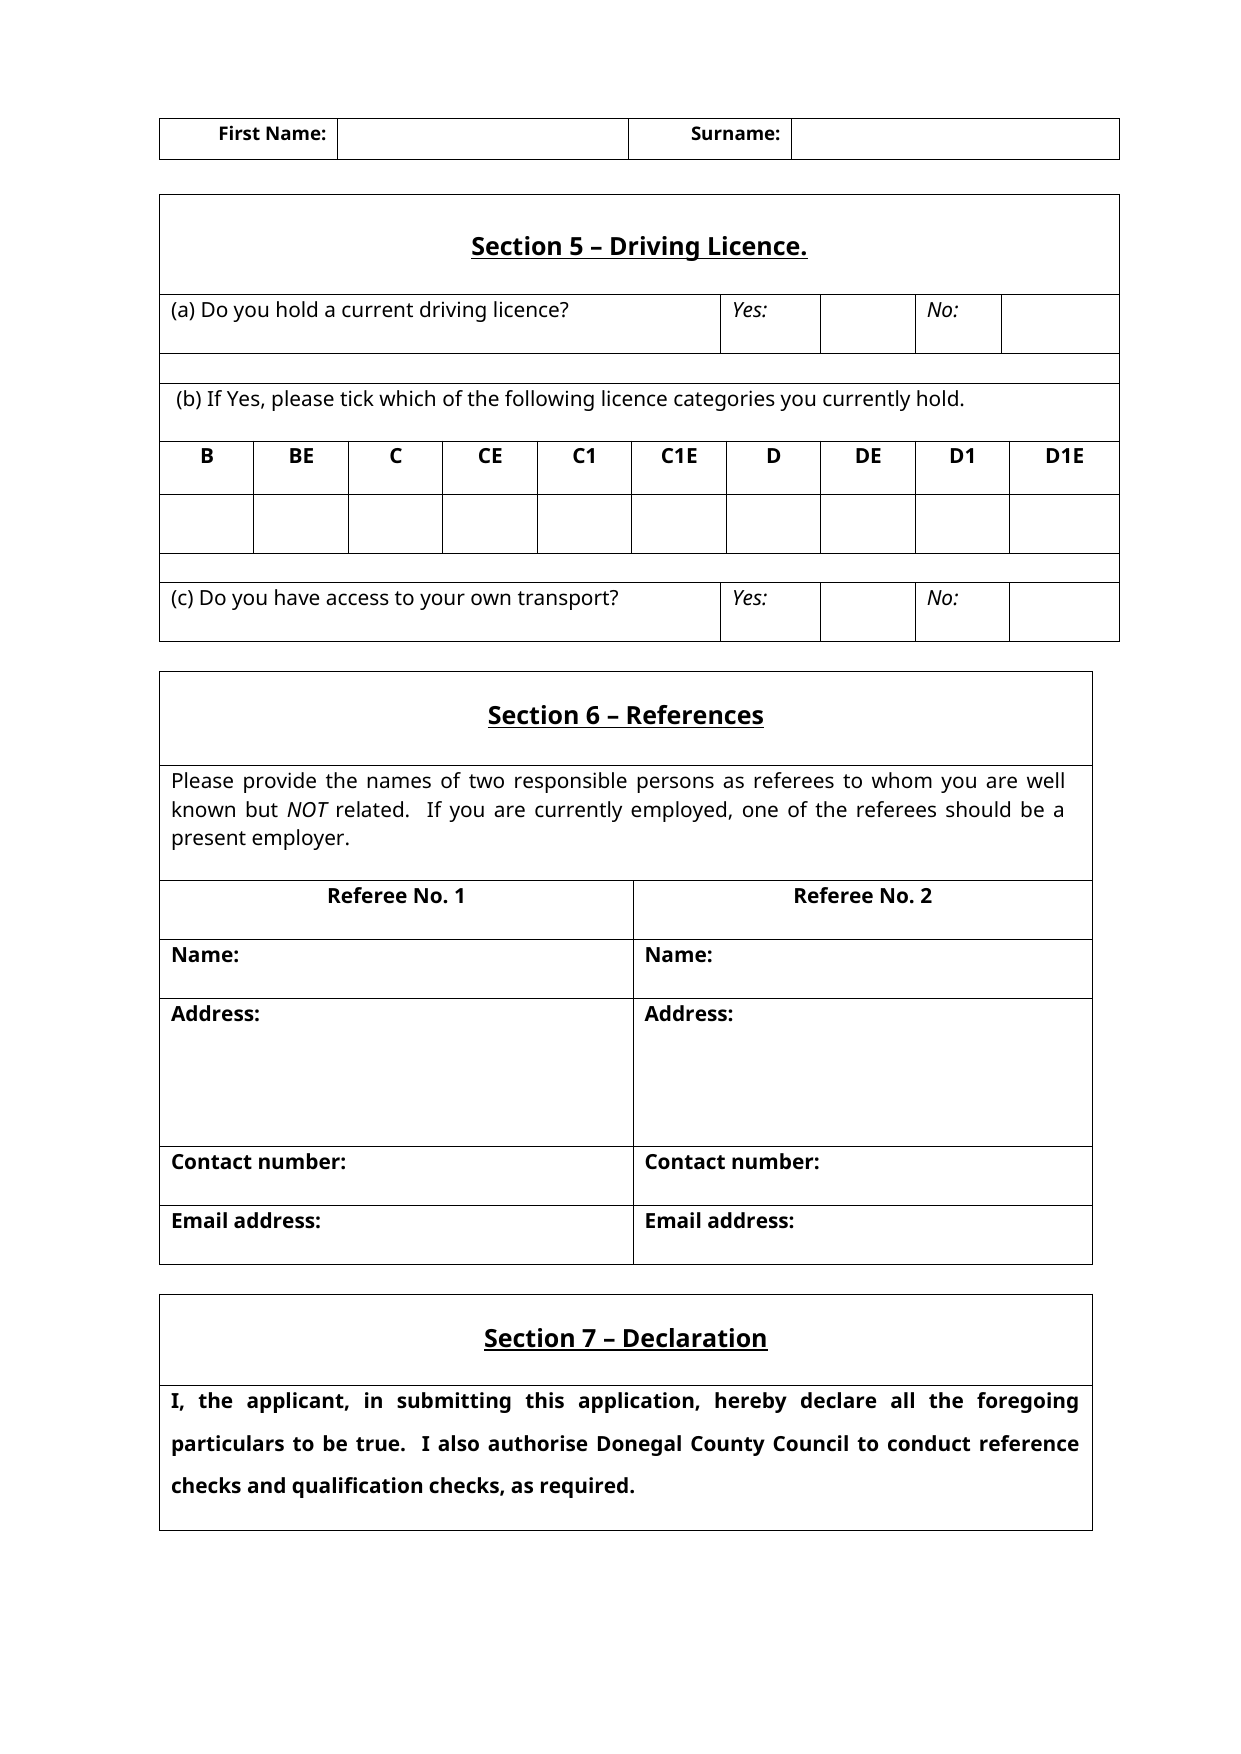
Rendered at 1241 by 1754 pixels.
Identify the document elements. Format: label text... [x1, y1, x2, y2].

table_cell D1 [916, 442, 1009, 494]
table_cell CE [443, 442, 537, 494]
table_cell [632, 495, 726, 553]
table_cell I, the applicant, in submitting this application, hereby declare all the foregoing particulars to be true. I also authorise Donegal County Council to conduct reference checks and qualification checks, as required. [160, 1386, 1092, 1530]
table_cell Address: [160, 999, 633, 1146]
table_cell No: [916, 295, 1001, 353]
table_cell No: [916, 583, 1009, 641]
table_cell Contact number: [160, 1147, 633, 1205]
table_cell [160, 554, 1119, 582]
table_cell D [727, 442, 820, 494]
table_cell [821, 495, 915, 553]
table_cell [160, 354, 1119, 383]
table_cell [443, 495, 537, 553]
table_cell DE [821, 442, 915, 494]
table_cell Name: [634, 940, 1092, 998]
table_cell Address: [634, 999, 1092, 1146]
table_header Section 6 – References [160, 672, 1092, 765]
table_cell First Name: [160, 119, 337, 159]
table_cell [254, 495, 348, 553]
table_cell [1010, 583, 1119, 641]
table_cell Referee No. 2 [634, 881, 1092, 939]
table_cell Contact number: [634, 1147, 1092, 1205]
table_cell [821, 583, 915, 641]
table_cell (a) Do you hold a current driving licence? [160, 295, 720, 353]
table_cell [821, 295, 915, 353]
table_cell C [349, 442, 442, 494]
table_cell Name: [160, 940, 633, 998]
table_cell (c) Do you have access to your own transport? [160, 583, 720, 641]
table_cell Yes: [721, 295, 820, 353]
table_cell [727, 495, 820, 553]
table_cell C1E [632, 442, 726, 494]
table_cell C1 [538, 442, 631, 494]
table_cell [792, 119, 1119, 159]
table_cell [160, 495, 253, 553]
table_cell Surname: [629, 119, 791, 159]
table_cell Referee No. 1 [160, 881, 633, 939]
table_cell [538, 495, 631, 553]
table_cell [1002, 295, 1119, 353]
table_cell BE [254, 442, 348, 494]
table_cell [338, 119, 628, 159]
table_header Section 7 – Declaration [160, 1295, 1092, 1385]
table_cell Yes: [721, 583, 820, 641]
table_cell Email address: [634, 1206, 1092, 1264]
table_cell [1010, 495, 1119, 553]
table_header Section 5 – Driving Licence. [160, 195, 1119, 294]
table_cell B [160, 442, 253, 494]
table_cell Please provide the names of two responsible persons as referees to whom you are well known but NOT related. If you are currently employed, one of the referees should be a present employer. [160, 766, 1092, 880]
table_cell [349, 495, 442, 553]
table_cell (b) If Yes, please tick which of the following licence categories you currently hold. [160, 384, 1119, 441]
table_cell D1E [1010, 442, 1119, 494]
table_cell [916, 495, 1009, 553]
table_cell Email address: [160, 1206, 633, 1264]
